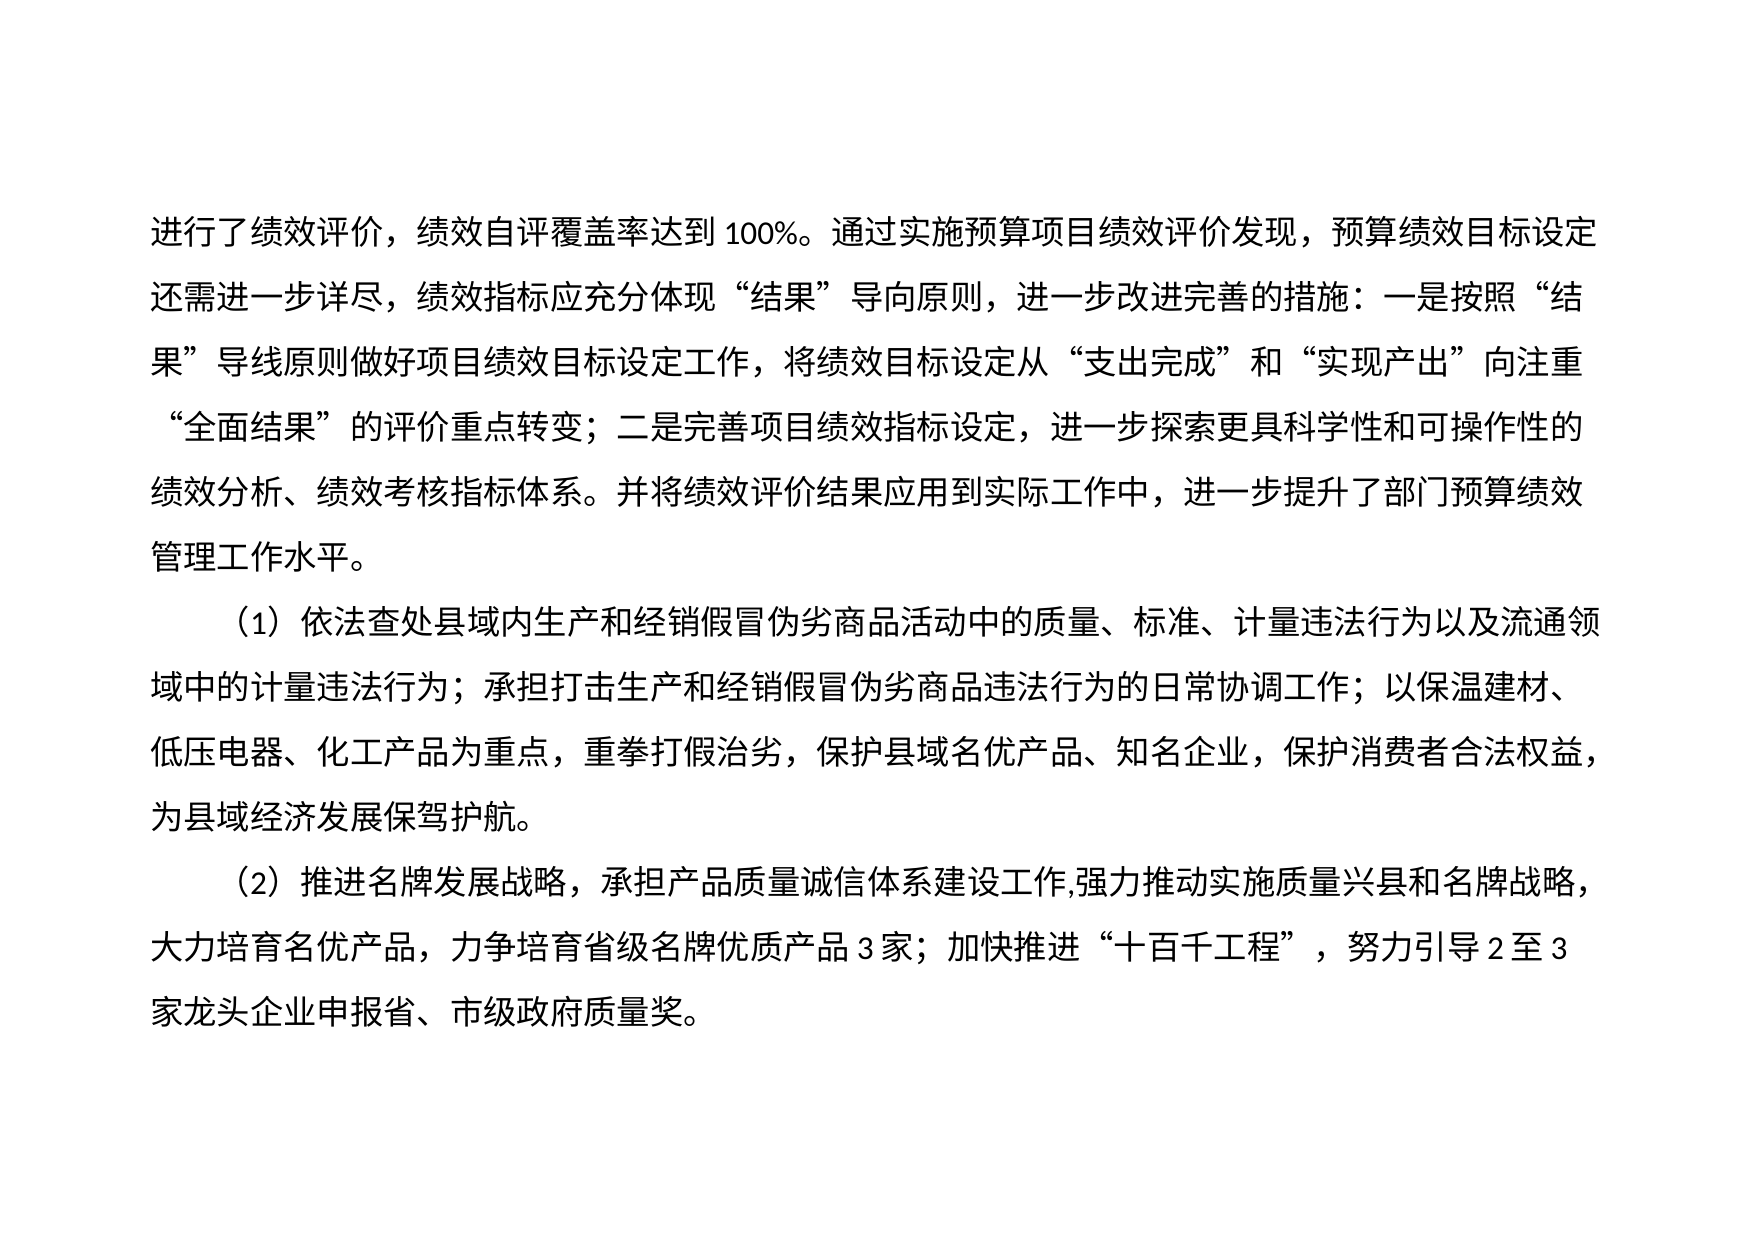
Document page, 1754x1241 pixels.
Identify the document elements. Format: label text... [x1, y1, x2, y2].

text （2）推进名牌发展战略，承担产品质量诚信体系建设工作,强力推动实施质量兴县和名牌战略，大力培育名优产品，力争培育省级名牌优质产品3家；加快推进“十百千工程”，努力引导2至3家龙头企业申报省、市级政府质量奖。 [150, 848, 1604, 1043]
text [150, 198, 1604, 588]
text （1）依法查处县域内生产和经销假冒伪劣商品活动中的质量、标准、计量违法行为以及流通领域中的计量违法行为；承担打击生产和经销假冒伪劣商品违法行为的日常协调工作；以保温建材、低压电器、化工产品为重点，重拳打假治劣，保护县域名优产品、知名企业，保护消费者合法权益，为县域经济发展保驾护航。 [150, 588, 1604, 848]
